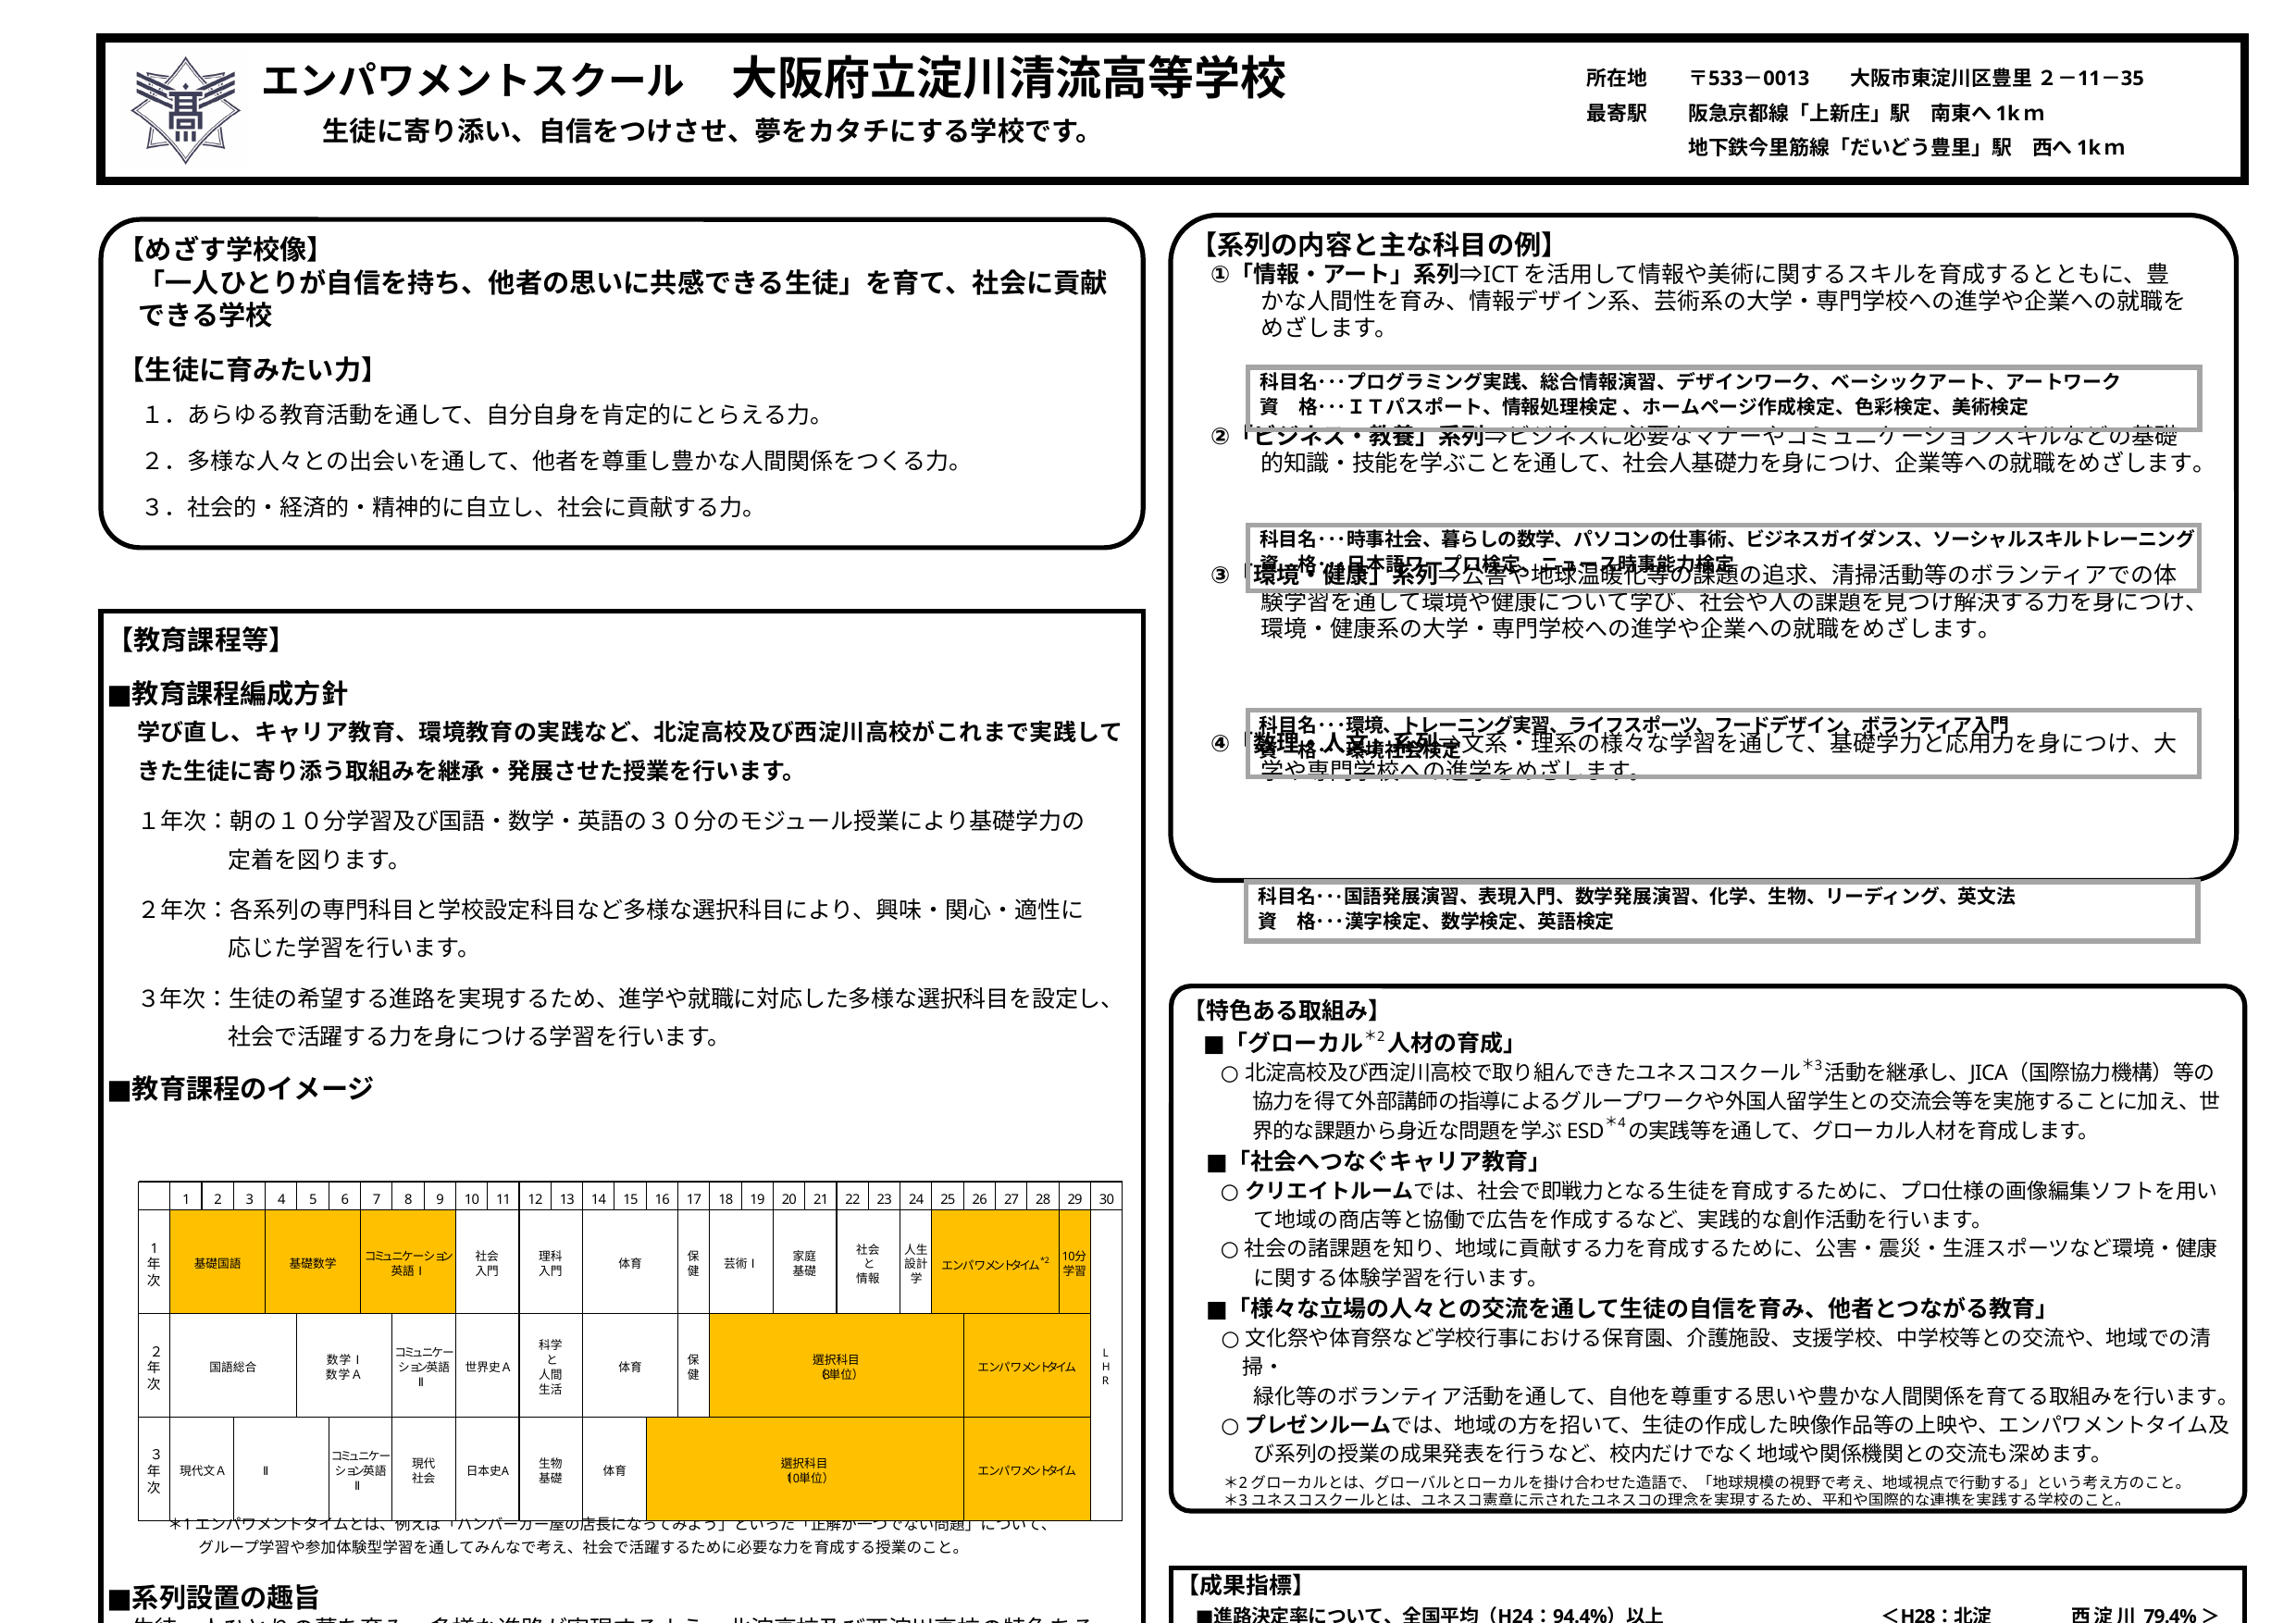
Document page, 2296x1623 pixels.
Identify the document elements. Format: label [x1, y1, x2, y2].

picture [119, 46, 252, 171]
